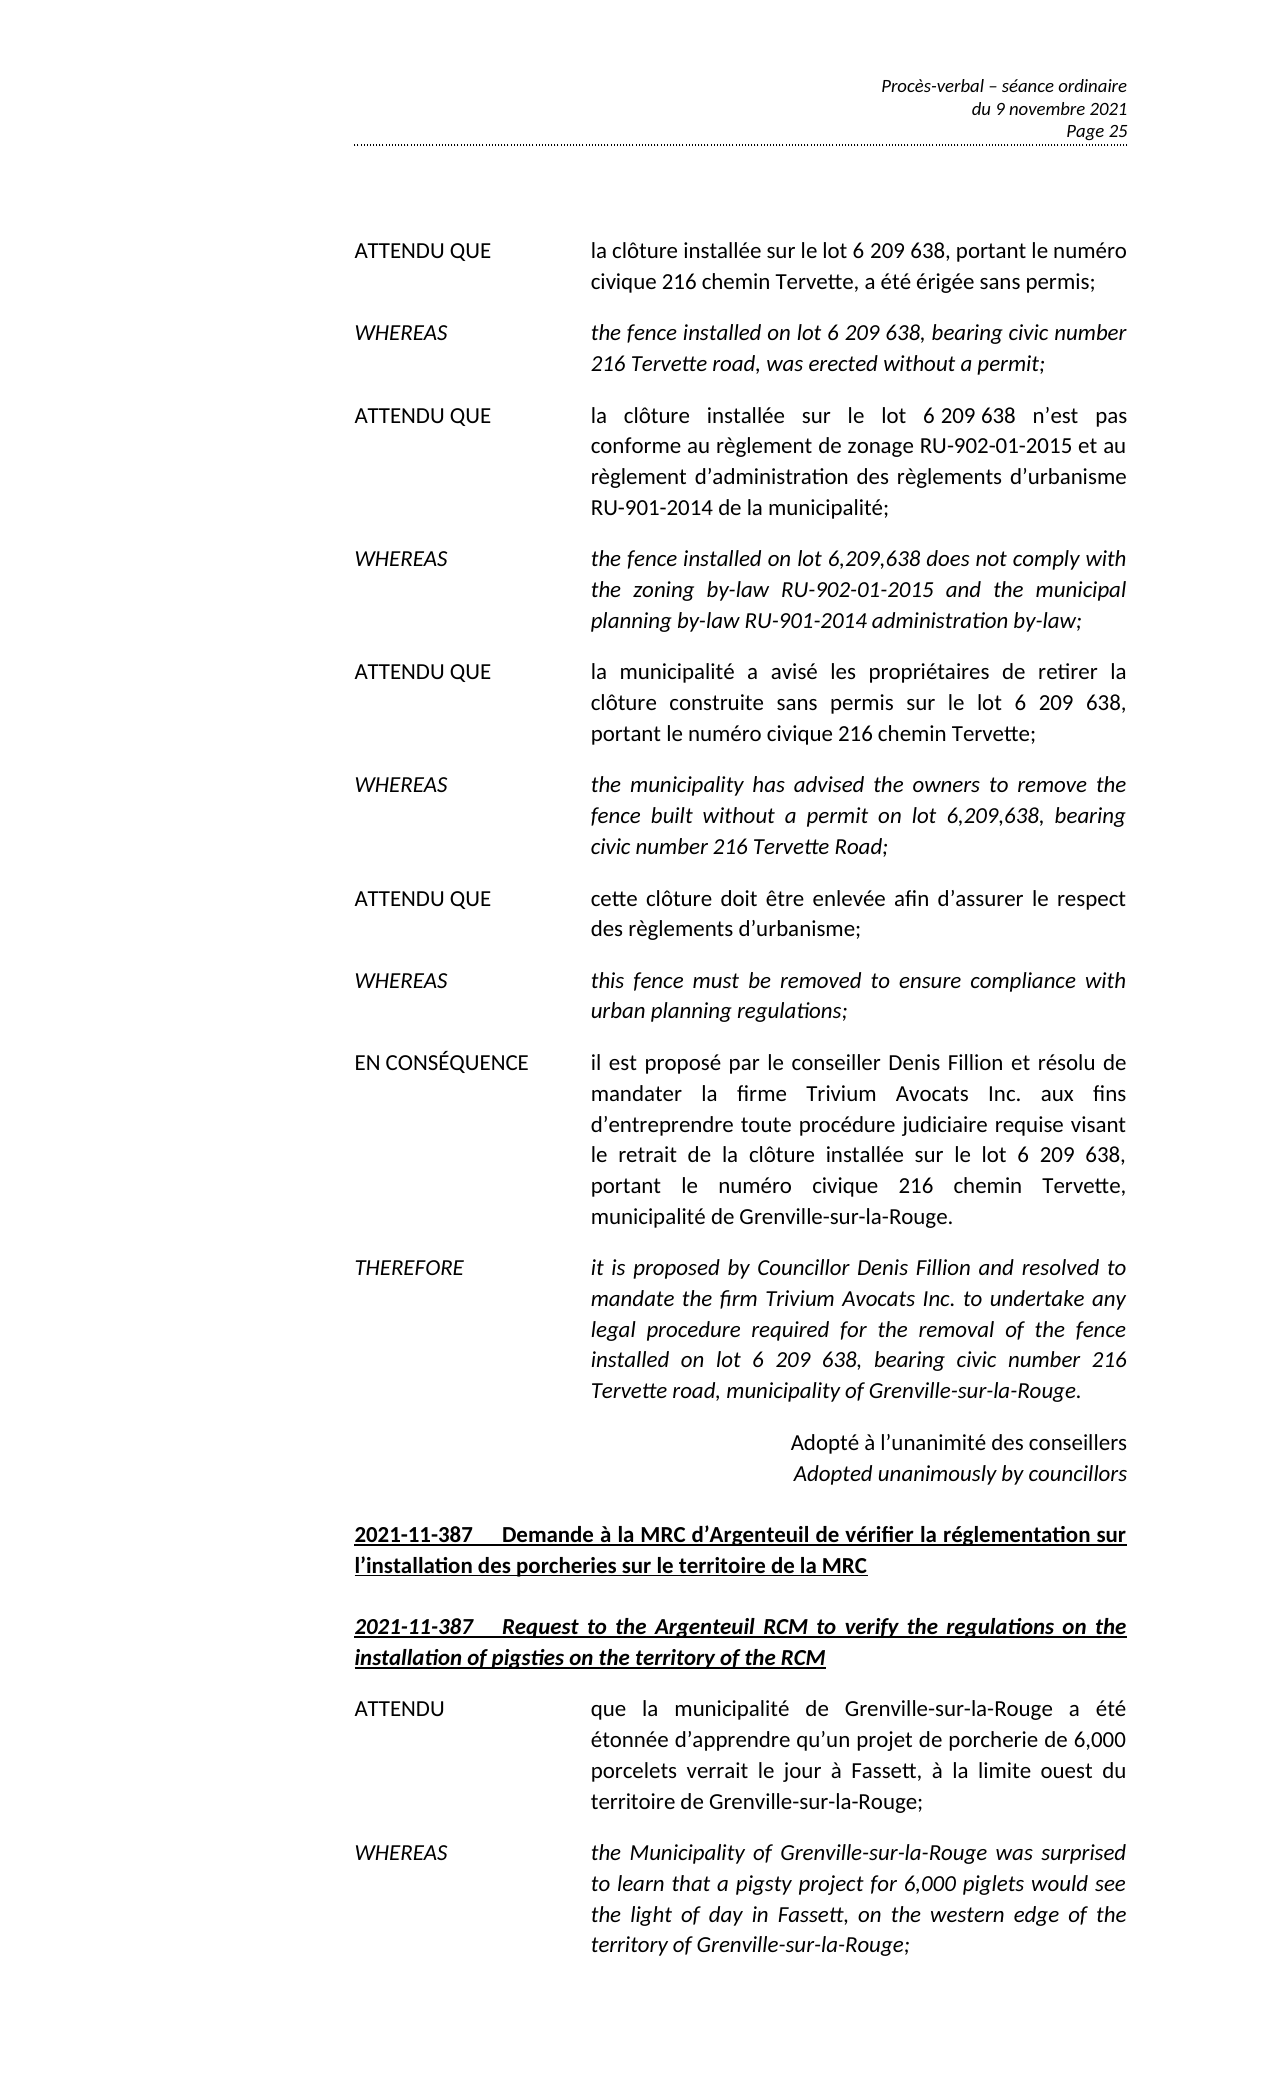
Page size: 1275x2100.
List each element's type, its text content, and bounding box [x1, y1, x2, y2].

text WHEREAS the Municipality of Grenville-sur-la-Rouge was surprised to learn that a pigsty project for 6,000 piglets would see the light of day in Fassett, on the western edge of the territory of Grenville-sur-la-Rouge; [354, 1838, 1127, 1958]
text Adopted unanimously by councillors [354, 1459, 1127, 1487]
text WHEREAS the municipality has advised the owners to remove the fence built without a permit on lot 6,209,638, bearing civic number 216 Tervette Road; [354, 771, 1127, 860]
text ATTENDU que la municipalité de Grenville-sur-la-Rouge a été étonnée d’apprendre qu’un projet de porcherie de 6,000 porcelets verrait le jour à Fassett, à la limite ouest du territoire de Grenville-sur-la-Rouge; [354, 1694, 1127, 1815]
text ATTENDU QUE la municipalité a avisé les propriétaires de retirer la clôture construite sans permis sur le lot 6 209 638, portant le numéro civique 216 chemin Tervette; [354, 658, 1127, 747]
text THEREFORE it is proposed by Councillor Denis Fillion and resolved to mandate the firm Trivium Avocats Inc. to undertake any legal procedure required for the removal of the fence installed on lot 6 209 638, bearing civic number 216 Tervette road, municipality of Grenville-sur-la-Rouge. [354, 1253, 1127, 1404]
text WHEREAS the fence installed on lot 6,209,638 does not comply with the zoning by-law RU-902-01-2015 and the municipal planning by-law RU-901-2014 administration by-law; [354, 544, 1127, 634]
text ATTENDU QUE la clôture installée sur le lot 6 209 638, portant le numéro civique 216 chemin Tervette, a été érigée sans permis; [354, 236, 1127, 295]
text ATTENDU QUE cette clôture doit être enlevée afin d’assurer le respect des règlements d’urbanisme; [354, 884, 1127, 942]
text ATTENDU QUE la clôture installée sur le lot 6 209 638 n’est pas conforme au règlement de zonage RU-902-01-2015 et au règlement d’administration des règlements d’urbanisme RU-901-2014 de la municipalité; [354, 401, 1127, 521]
text EN CONSÉQUENCE il est proposé par le conseiller Denis Fillion et résolu de mandater la firme Trivium Avocats Inc. aux fins d’entreprendre toute procédure judiciaire requise visant le retrait de la clôture installée sur le lot 6 209 638, portant le numéro civique 216 chemin Tervette, municipalité de Grenville-sur-la-Rouge. [354, 1048, 1127, 1230]
text Adopté à l’unanimité des conseillers [354, 1428, 1127, 1456]
text 2021-11-387 Request to the Argenteuil RCM to verify the regulations on the installation of pigsties on the territory of the RCM [354, 1612, 1127, 1636]
text WHEREAS this fence must be removed to ensure compliance with urban planning regulations; [354, 966, 1127, 1025]
text WHEREAS the fence installed on lot 6 209 638, bearing civic number 216 Tervette road, was erected without a permit; [354, 318, 1127, 377]
text 2021-11-387 Demande à la MRC d’Argenteuil de vérifier la réglementation sur l’installation des porcheries sur le territoire de la MRC [354, 1546, 1127, 1579]
text 2021-11-387 Request to the Argenteuil RCM to verify the regulations on the installation of pigsties on the territory of the RCM [354, 1638, 1127, 1671]
text 2021-11-387 Demande à la MRC d’Argenteuil de vérifier la réglementation sur l’installation des porcheries sur le territoire de la MRC [354, 1520, 1127, 1544]
